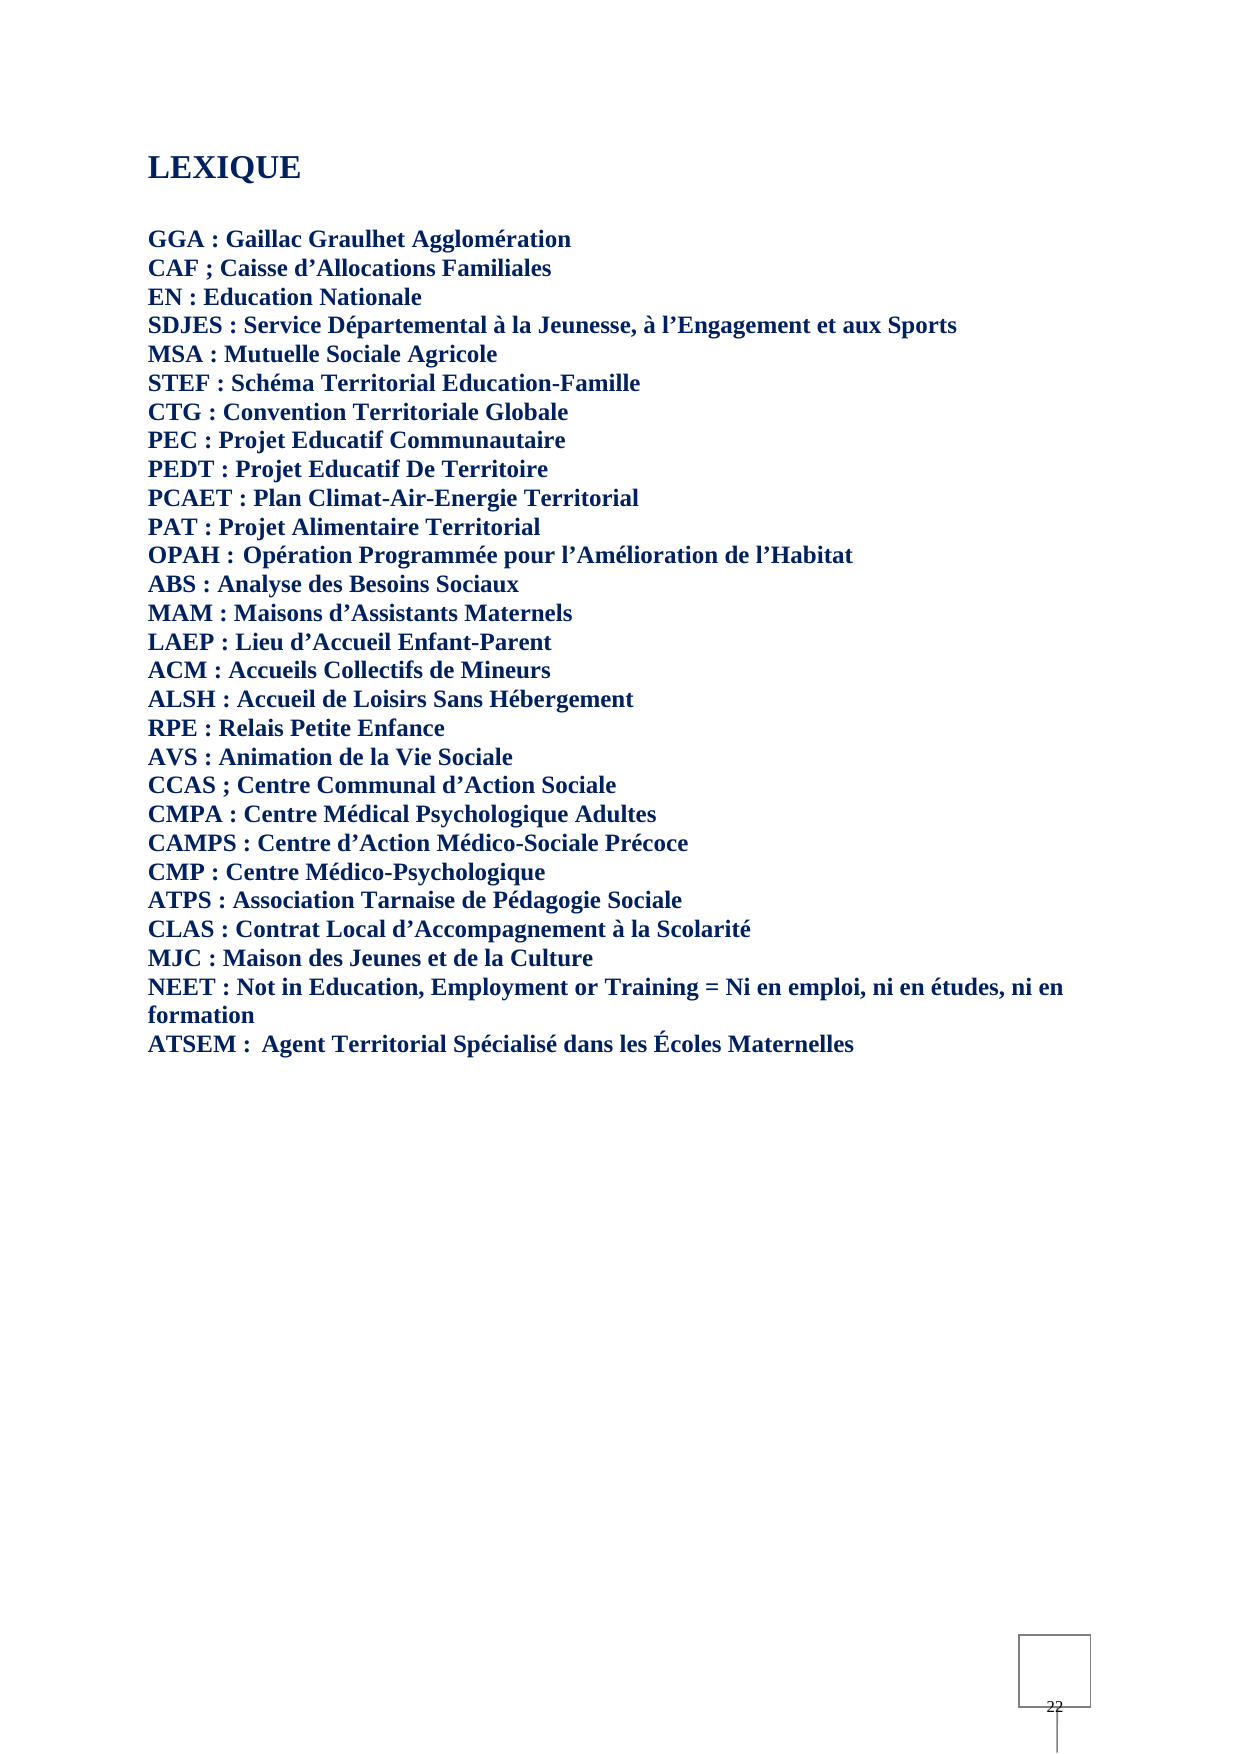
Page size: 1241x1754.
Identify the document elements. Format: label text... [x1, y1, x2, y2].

text PCAET : Plan Climat-Air-Energie Territorial [148, 483, 1093, 512]
text NEET : Not in Education, Employment or Training = Ni en emploi, ni en études, ni en formation [148, 972, 1093, 1029]
text STEF : Schéma Territorial Education-Famille [148, 368, 1093, 397]
text RPE : Relais Petite Enfance [148, 713, 1093, 742]
text GGA : Gaillac Graulhet Agglomération [148, 224, 1093, 253]
text ACM : Accueils Collectifs de Mineurs [148, 656, 1093, 684]
text CAMPS : Centre d’Action Médico-Sociale Précoce [148, 828, 1093, 857]
text LEXIQUE [148, 148, 1093, 186]
text MJC : Maison des Jeunes et de la Culture [148, 943, 1093, 972]
text CMP : Centre Médico-Psychologique [148, 857, 1093, 886]
text CAF ; Caisse d’Allocations Familiales [148, 253, 1093, 282]
text EN : Education Nationale [148, 282, 1093, 311]
text PEC : Projet Educatif Communautaire [148, 426, 1093, 454]
text PAT : Projet Alimentaire Territorial [148, 512, 1093, 541]
text ALSH : Accueil de Loisirs Sans Hébergement [148, 684, 1093, 713]
text LAEP : Lieu d’Accueil Enfant-Parent [148, 627, 1093, 656]
text MAM : Maisons d’Assistants Maternels [148, 598, 1093, 627]
text CLAS : Contrat Local d’Accompagnement à la Scolarité [148, 914, 1093, 943]
text CTG : Convention Territoriale Globale [148, 397, 1093, 426]
text PEDT : Projet Educatif De Territoire [148, 454, 1093, 483]
text CCAS ; Centre Communal d’Action Sociale [148, 771, 1093, 799]
text MSA : Mutuelle Sociale Agricole [148, 339, 1093, 368]
text ABS : Analyse des Besoins Sociaux [148, 569, 1093, 598]
text ATSEM : Agent Territorial Spécialisé dans les Écoles Maternelles [148, 1029, 1093, 1058]
text OPAH : Opération Programmée pour l’Amélioration de l’Habitat [148, 541, 1093, 569]
text CMPA : Centre Médical Psychologique Adultes [148, 799, 1093, 828]
text AVS : Animation de la Vie Sociale [148, 742, 1093, 771]
text ATPS : Association Tarnaise de Pédagogie Sociale [148, 886, 1093, 914]
text SDJES : Service Départemental à la Jeunesse, à l’Engagement et aux Sports [148, 311, 1093, 339]
